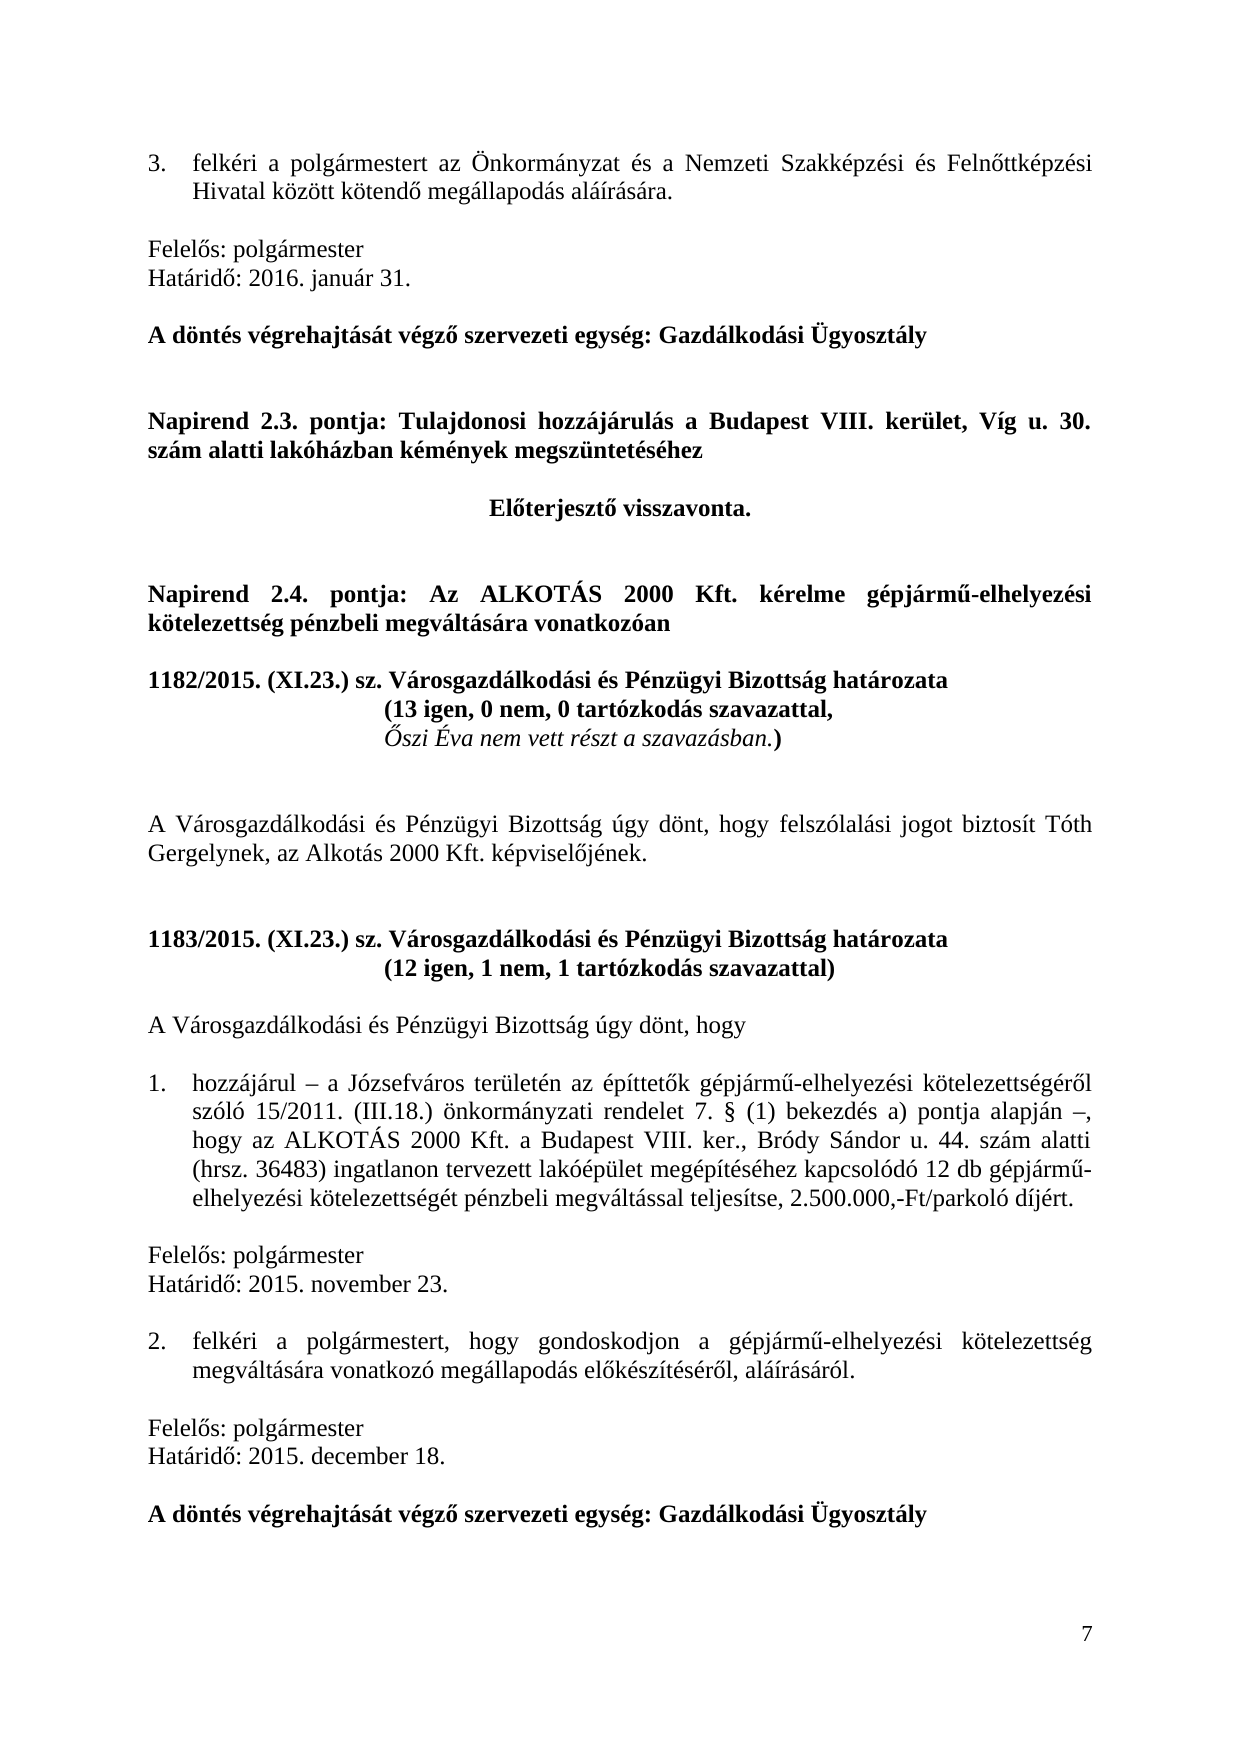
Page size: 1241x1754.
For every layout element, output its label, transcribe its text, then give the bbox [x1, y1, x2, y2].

text 1183/2015. (XI.23.) sz. Városgazdálkodási és Pénzügyi Bizottság határozata [148, 924, 1093, 953]
text A Városgazdálkodási és Pénzügyi Bizottság úgy dönt, hogy [148, 1010, 1093, 1039]
text Napirend 2.3. pontja: Tulajdonosi hozzájárulás a Budapest VIII. kerület, Víg u. 30. szám alatti lakóházban kémények megszüntetéséhez [148, 406, 1093, 464]
text A döntés végrehajtását végző szervezeti egység: Gazdálkodási Ügyosztály [148, 320, 1093, 349]
text 1182/2015. (XI.23.) sz. Városgazdálkodási és Pénzügyi Bizottság határozata [148, 665, 1093, 694]
text Határidő: 2015. november 23. [148, 1269, 1093, 1298]
text A döntés végrehajtását végző szervezeti egység: Gazdálkodási Ügyosztály [148, 1499, 1093, 1528]
text Előterjesztő visszavonta. [148, 493, 1093, 521]
text Felelős: polgármester [148, 1240, 1093, 1269]
text Felelős: polgármester [148, 1413, 1093, 1441]
text Őszi Éva nem vett részt a szavazásban.) [384, 723, 1093, 751]
text Felelős: polgármester [148, 234, 1093, 263]
list hozzájárul – a Józsefváros területén az építtetők gépjármű-elhelyezési kötelezettségéről szóló 15/2011. (III.18.) önkormányzati rendelet 7. § (1) bekezdés a) pontja alapján –, hogy az ALKOTÁS 2000 Kft. a Budapest VIII. ker., Bródy Sándor u. 44. szám alatti (hrsz. 36483) ingatlanon tervezett lakóépület megépítéséhez kapcsolódó 12 db gépjármű-elhelyezési kötelezettségét pénzbeli megváltással teljesítse, 2.500.000,-Ft/parkoló díjért. [148, 1068, 1093, 1211]
text Napirend 2.4. pontja: Az ALKOTÁS 2000 Kft. kérelme gépjármű-elhelyezési kötelezettség pénzbeli megváltására vonatkozóan [148, 579, 1093, 636]
list felkéri a polgármestert az Önkormányzat és a Nemzeti Szakképzési és Felnőttképzési Hivatal között kötendő megállapodás aláírására. [148, 148, 1093, 205]
text A Városgazdálkodási és Pénzügyi Bizottság úgy dönt, hogy felszólalási jogot biztosít Tóth Gergelynek, az Alkotás 2000 Kft. képviselőjének. [148, 809, 1093, 866]
list felkéri a polgármestert, hogy gondoskodjon a gépjármű-elhelyezési kötelezettség megváltására vonatkozó megállapodás előkészítéséről, aláírásáról. [148, 1326, 1093, 1384]
text Határidő: 2016. január 31. [148, 263, 1093, 291]
text (12 igen, 1 nem, 1 tartózkodás szavazattal) [384, 953, 1093, 981]
text Határidő: 2015. december 18. [148, 1441, 1093, 1470]
text (13 igen, 0 nem, 0 tartózkodás szavazattal, [384, 694, 1093, 723]
